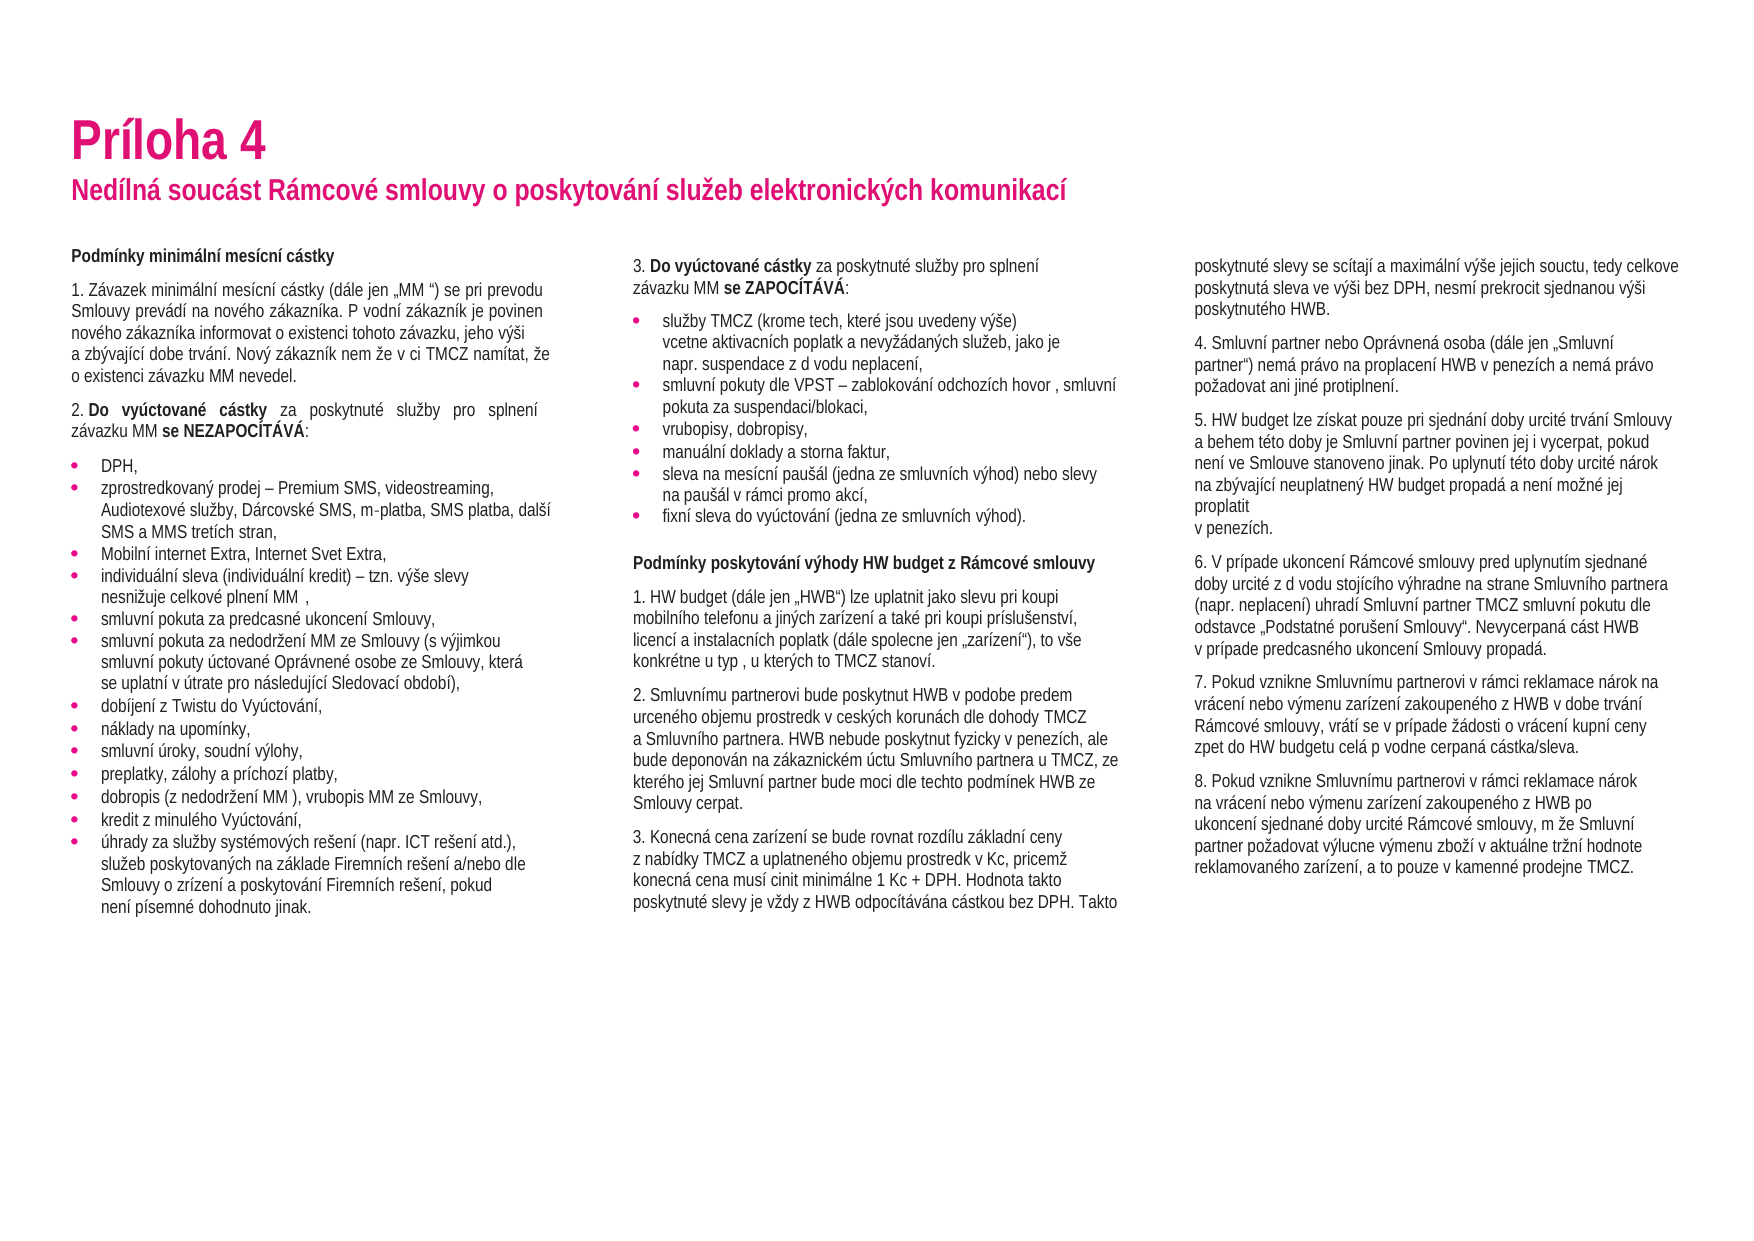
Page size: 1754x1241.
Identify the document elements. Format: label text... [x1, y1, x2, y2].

text Príloha 4 [71, 108, 1718, 172]
text v penezích. [1194, 517, 1718, 539]
list Pokud vznikne Smluvnímu partnerovi v rámci reklamace nárok na vrácení nebo výmenu zarízení zakoupeného z HWB po ukoncení sjednané doby urcité Rámcové smlouvy, m že Smluvní partner požadovat výlucne výmenu zboží v aktuálne tržní hodnote reklamovaného zarízení, a to pouze v kamenné prodejne TMCZ. [1194, 770, 1658, 878]
list HW budget (dále jen „HWB“) lze uplatnit jako slevu pri koupi mobilního telefonu a jiných zarízení a také pri koupi príslušenství, licencí a instalacních poplatk (dále spolecne jen „zarízení“), to vše konkrétne u typ , u kterých to TMCZ stanoví. [633, 586, 1090, 672]
list DPH, [71, 454, 555, 477]
text Nedílná soucást Rámcové smlouvy o poskytování služeb elektronických komunikací [71, 172, 1718, 207]
list Závazek minimální mesícní cástky (dále jen „MM “) se pri prevodu Smlouvy prevádí na nového zákazníka. P vodní zákazník je povinen nového zákazníka informovat o existenci tohoto závazku, jeho výši [71, 278, 544, 343]
list Konecná cena zarízení se bude rovnat rozdílu základní ceny [633, 826, 1124, 848]
list fixní sleva do vyúctování (jedna ze smluvních výhod). [633, 505, 1124, 527]
list dobíjení z Twistu do Vyúctování, [71, 694, 555, 717]
list smluvní pokuty dle VPST – zablokování odchozích hovor , smluvní pokuta za suspendaci/blokaci, [633, 374, 1121, 417]
text z nabídky TMCZ a uplatneného objemu prostredk v Kc, pricemž konecná cena musí cinit minimálne 1 Kc + DPH. Hodnota takto poskytnuté slevy je vždy z HWB odpocítávána cástkou bez DPH. Takto [633, 848, 1119, 912]
list Pokud vznikne Smluvnímu partnerovi v rámci reklamace nárok na vrácení nebo výmenu zarízení zakoupeného z HWB v dobe trvání Rámcové smlouvy, vrátí se v prípade žádosti o vrácení kupní ceny zpet do HW budgetu celá p vodne cerpaná cástka/sleva. [1194, 671, 1680, 758]
text poskytnuté slevy se scítají a maximální výše jejich souctu, tedy celkove poskytnutá sleva ve výši bez DPH, nesmí prekrocit sjednanou výši poskytnutého HWB. [1194, 255, 1718, 320]
text v prípade predcasného ukoncení Smlouvy propadá. [1194, 637, 1718, 659]
text a Smluvního partnera. HWB nebude poskytnut fyzicky v penezích, ale bude deponován na zákaznickém úctu Smluvního partnera u TMCZ, ze kterého jej Smluvní partner bude moci dle techto podmínek HWB ze Smlouvy cerpat. [633, 727, 1124, 814]
list náklady na upomínky, [71, 717, 555, 740]
list smluvní pokuta za nedodržení MM ze Smlouvy (s výjimkou smluvní pokuty úctované Oprávnené osobe ze Smlouvy, která se uplatní v útrate pro následující Sledovací období), [71, 631, 544, 694]
list HW budget lze získat pouze pri sjednání doby urcité trvání Smlouvy a behem této doby je Smluvní partner povinen jej i vycerpat, pokud není ve Smlouve stanoveno jinak. Po uplynutí této doby urcité nárok na zbývající neuplatnený HW budget propadá a není možné jej proplatit [1194, 409, 1679, 517]
list Do vyúctované cástky za poskytnuté služby pro splnení závazku MM se NEZAPOCÍTÁVÁ: [71, 399, 538, 442]
list V prípade ukoncení Rámcové smlouvy pred uplynutím sjednané doby urcité z d vodu stojícího výhradne na strane Smluvního partnera (napr. neplacení) uhradí Smluvní partner TMCZ smluvní pokutu dle odstavce „Podstatné porušení Smlouvy“. Nevycerpaná cást HWB [1194, 551, 1672, 637]
text Podmínky minimální mesícní cástky [71, 244, 555, 266]
list služby TMCZ (krome tech, které jsou uvedeny výše) vcetne aktivacních poplatk a nevyžádaných služeb, jako je napr. suspendace z d vodu neplacení, [633, 311, 1067, 374]
list smluvní pokuta za predcasné ukoncení Smlouvy, [71, 607, 555, 630]
list úhrady za služby systémových rešení (napr. ICT rešení atd.), služeb poskytovaných na základe Firemních rešení a/nebo dle Smlouvy o zrízení a poskytování Firemních rešení, pokud není písemné dohodnuto jinak. [71, 831, 526, 917]
list Smluvní partner nebo Oprávnená osoba (dále jen „Smluvní partner“) nemá právo na proplacení HWB v penezích a nemá právo požadovat ani jiné protiplnení. [1194, 332, 1676, 397]
list preplatky, zálohy a príchozí platby, [71, 762, 555, 785]
list Do vyúctované cástky za poskytnuté služby pro splnení závazku MM se ZAPOCÍTÁVÁ: [633, 255, 1099, 298]
list Mobilní internet Extra, Internet Svet Extra, [71, 543, 555, 565]
list sleva na mesícní paušál (jedna ze smluvních výhod) nebo slevy na paušál v rámci promo akcí, [633, 463, 1118, 505]
list vrubopisy, dobropisy, [633, 417, 1124, 440]
text a zbývající dobe trvání. Nový zákazník nem že v ci TMCZ namítat, že o existenci závazku MM nevedel. [71, 343, 551, 386]
list kredit z minulého Vyúctování, [71, 808, 555, 831]
list individuální sleva (individuální kredit) – tzn. výše slevy nesnižuje celkové plnení MM , [71, 565, 537, 607]
text Podmínky poskytování výhody HW budget z Rámcové smlouvy [633, 552, 1124, 573]
list dobropis (z nedodržení MM ), vrubopis MM ze Smlouvy, [71, 785, 555, 808]
list Smluvnímu partnerovi bude poskytnut HWB v podobe predem urceného objemu prostredk v ceských korunách dle dohody TMCZ [633, 684, 1094, 727]
list zprostredkovaný prodej – Premium SMS, videostreaming, Audiotexové služby, Dárcovské SMS, m-platba, SMS platba, další SMS a MMS tretích stran, [71, 477, 551, 543]
list smluvní úroky, soudní výlohy, [71, 740, 555, 762]
list manuální doklady a storna faktur, [633, 440, 1124, 463]
